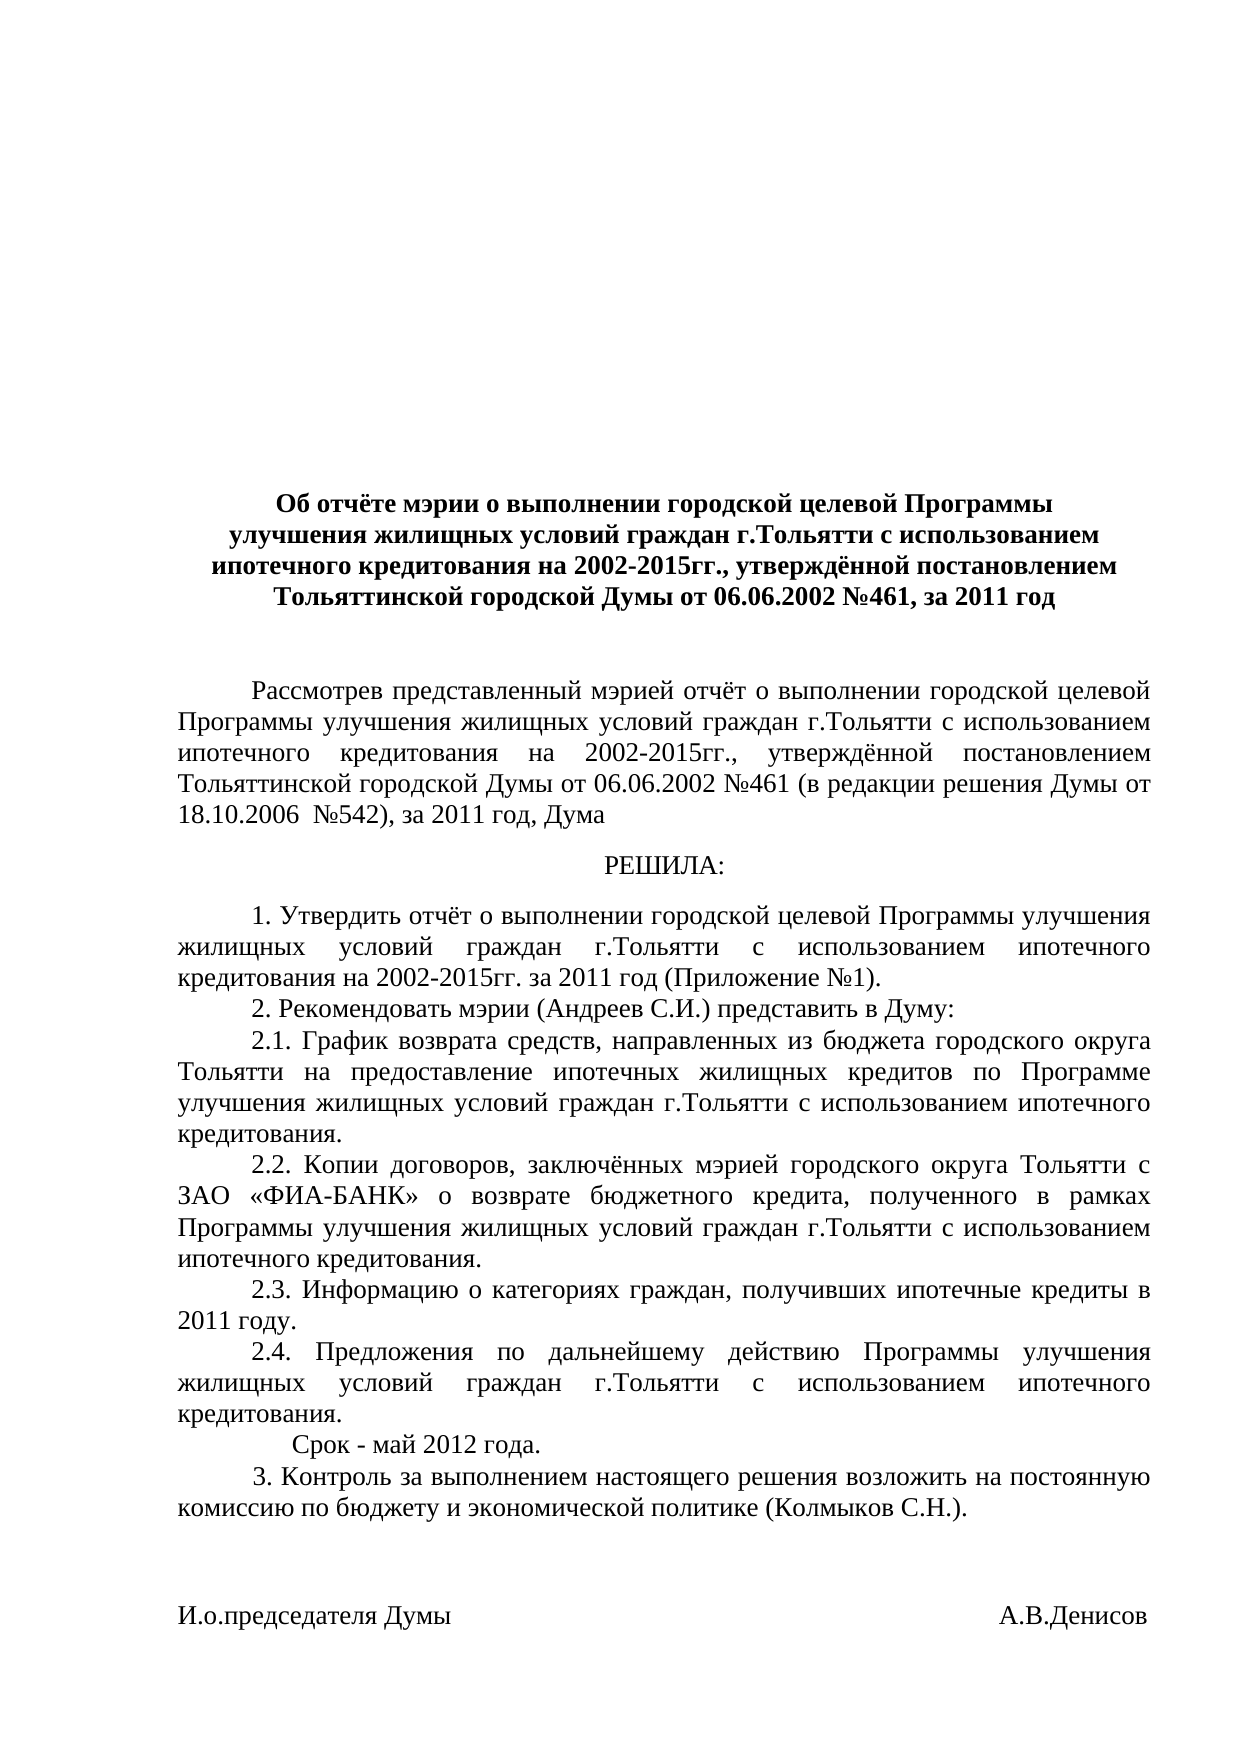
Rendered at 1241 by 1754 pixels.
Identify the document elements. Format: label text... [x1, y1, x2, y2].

text 2.4. Предложения по дальнейшему действию Программы улучшения жилищных условий граждан г.Тольятти с использованием ипотечного кредитования. [177, 1335, 1152, 1429]
text 2. Рекомендовать мэрии (Андреев С.И.) представить в Думу: [177, 993, 1152, 1024]
text И.о.председателя Думы А.В.Денисов [177, 1599, 1152, 1630]
text 3. Контроль за выполнением настоящего решения возложить на постоянную комиссию по бюджету и экономической политике (Колмыков С.Н.). [177, 1460, 1152, 1522]
text 2.3. Информацию о категориях граждан, получивших ипотечные кредиты в 2011 году. [177, 1273, 1152, 1335]
text Срок - май 2012 года. [177, 1429, 1152, 1460]
text 2.2. Копии договоров, заключённых мэрией городского округа Тольятти с ЗАО «ФИА-БАНК» о возврате бюджетного кредита, полученного в рамках Программы улучшения жилищных условий граждан г.Тольятти с использованием ипотечного кредитования. [177, 1148, 1152, 1273]
text улучшения жилищных условий граждан г.Тольятти с использованием ипотечного кредитования на 2002-2015гг., утверждённой постановлением Тольяттинской городской Думы от 06.06.2002 №461, за 2011 год [177, 518, 1152, 612]
text 1. Утвердить отчёт о выполнении городской целевой Программы улучшения жилищных условий граждан г.Тольятти с использованием ипотечного кредитования на 2002-2015гг. за 2011 год (Приложение №1). [177, 899, 1152, 993]
text РЕШИЛА: [177, 849, 1152, 880]
text Рассмотрев представленный мэрией отчёт о выполнении городской целевой Программы улучшения жилищных условий граждан г.Тольятти с использованием ипотечного кредитования на 2002-2015гг., утверждённой постановлением Тольяттинской городской Думы от 06.06.2002 №461 (в редакции решения Думы от 18.10.2006 №542), за 2011 год, Дума [177, 674, 1152, 830]
text 2.1. График возврата средств, направленных из бюджета городского округа Тольятти на предоставление ипотечных жилищных кредитов по Программе улучшения жилищных условий граждан г.Тольятти с использованием ипотечного кредитования. [177, 1024, 1152, 1148]
text Об отчёте мэрии о выполнении городской целевой Программы [177, 487, 1152, 518]
